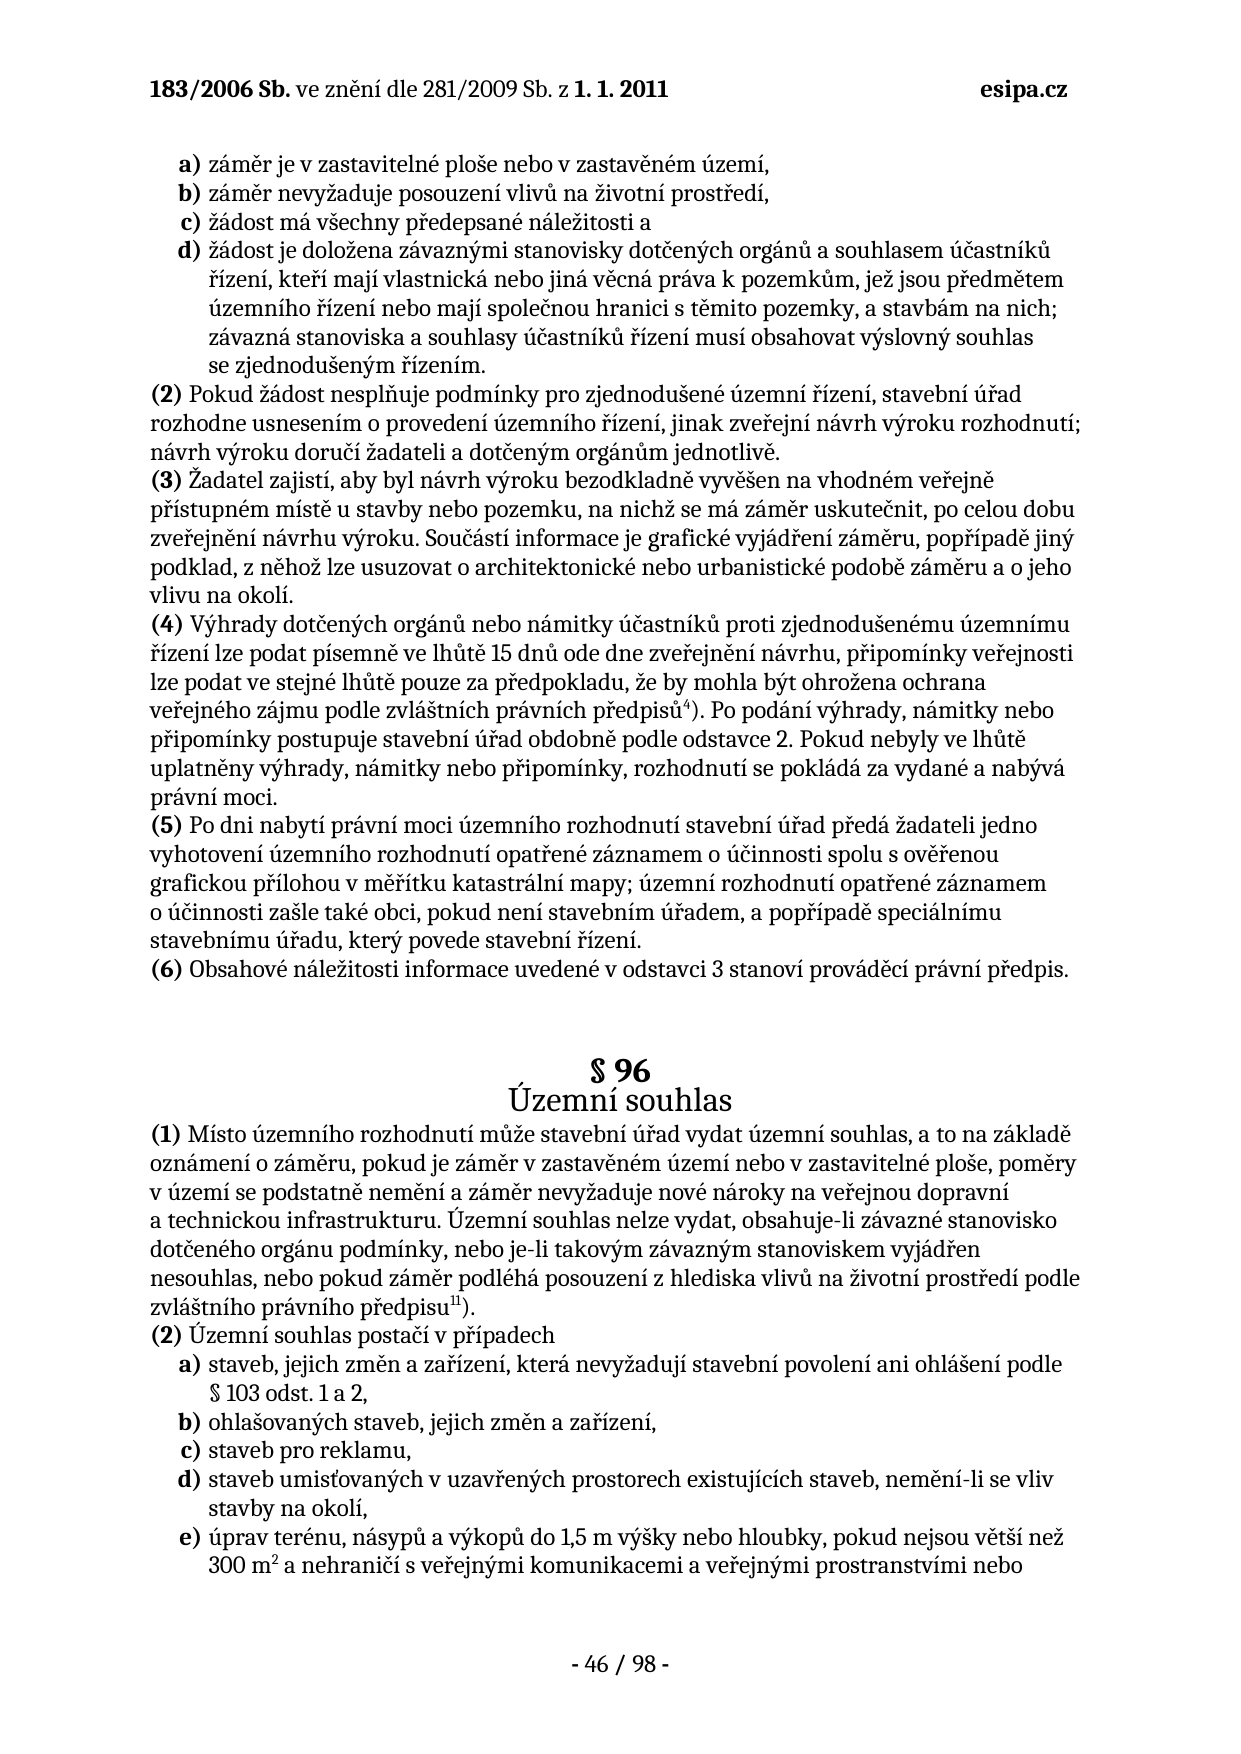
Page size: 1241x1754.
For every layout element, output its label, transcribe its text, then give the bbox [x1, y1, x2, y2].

text a) záměr je v zastavitelné ploše nebo v zastavěném území, [150, 150, 1090, 179]
subtitle § 96 -Územní souhlas [150, 1057, 1090, 1120]
text (5) Po dni nabytí právní moci územního rozhodnutí stavební úřad předá žadateli jedno vyhotovení územního rozhodnutí opatřené záznamem o účinnosti spolu s ověřenou grafickou přílohou v měřítku katastrální mapy; územní rozhodnutí opatřené záznamem o účinnosti zašle také obci, pokud není stavebním úřadem, a popřípadě speciálnímu stavebnímu úřadu, který povede stavební řízení. [150, 811, 1090, 955]
text a) staveb, jejich změn a zařízení, která nevyžadují stavební povolení ani ohlášení podle § 103 odst. 1 a 2, [150, 1350, 1090, 1407]
text d) staveb umisťovaných v uzavřených prostorech existujících staveb, nemění-li se vliv stavby na okolí, [150, 1465, 1090, 1522]
text (1) Místo územního rozhodnutí může stavební úřad vydat územní souhlas, a to na základě oznámení o záměru, pokud je záměr v zastavěném území nebo v zastavitelné ploše, poměry v území se podstatně nemění a záměr nevyžaduje nové nároky na veřejnou dopravní a technickou infrastrukturu. Územní souhlas nelze vydat, obsahuje-li závazné stanovisko dotčeného orgánu podmínky, nebo je-li takovým závazným stanoviskem vyjádřen nesouhlas, nebo pokud záměr podléhá posouzení z hlediska vlivů na životní prostředí podle zvláštního právního předpisu11). [150, 1120, 1090, 1321]
text (4) Výhrady dotčených orgánů nebo námitky účastníků proti zjednodušenému územnímu řízení lze podat písemně ve lhůtě 15 dnů ode dne zveřejnění návrhu, připomínky veřejnosti lze podat ve stejné lhůtě pouze za předpokladu, že by mohla být ohrožena ochrana veřejného zájmu podle zvláštních právních předpisů4). Po podání výhrady, námitky nebo připomínky postupuje stavební úřad obdobně podle odstavce 2. Pokud nebyly ve lhůtě uplatněny výhrady, námitky nebo připomínky, rozhodnutí se pokládá za vydané a nabývá právní moci. [150, 610, 1090, 811]
text d) žádost je doložena závaznými stanovisky dotčených orgánů a souhlasem účastníků řízení, kteří mají vlastnická nebo jiná věcná práva k pozemkům, jež jsou předmětem územního řízení nebo mají společnou hranici s těmito pozemky, a stavbám na nich; závazná stanoviska a souhlasy účastníků řízení musí obsahovat výslovný souhlas se zjednodušeným řízením. [150, 236, 1090, 380]
text (6) Obsahové náležitosti informace uvedené v odstavci 3 stanoví prováděcí právní předpis. [150, 955, 1090, 984]
text b) ohlašovaných staveb, jejich změn a zařízení, [150, 1407, 1090, 1436]
text (3) Žadatel zajistí, aby byl návrh výroku bezodkladně vyvěšen na vhodném veřejně přístupném místě u stavby nebo pozemku, na nichž se má záměr uskutečnit, po celou dobu zveřejnění návrhu výroku. Součástí informace je grafické vyjádření záměru, popřípadě jiný podklad, z něhož lze usuzovat o architektonické nebo urbanistické podobě záměru a o jeho vlivu na okolí. [150, 466, 1090, 610]
text c) žádost má všechny předepsané náležitosti a [150, 207, 1090, 236]
text (2) Územní souhlas postačí v případech [150, 1321, 1090, 1350]
text (2) Pokud žádost nesplňuje podmínky pro zjednodušené územní řízení, stavební úřad rozhodne usnesením o provedení územního řízení, jinak zveřejní návrh výroku rozhodnutí; návrh výroku doručí žadateli a dotčeným orgánům jednotlivě. [150, 380, 1090, 466]
text b) záměr nevyžaduje posouzení vlivů na životní prostředí, [150, 179, 1090, 207]
text c) staveb pro reklamu, [150, 1436, 1090, 1465]
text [150, 1522, 1090, 1580]
